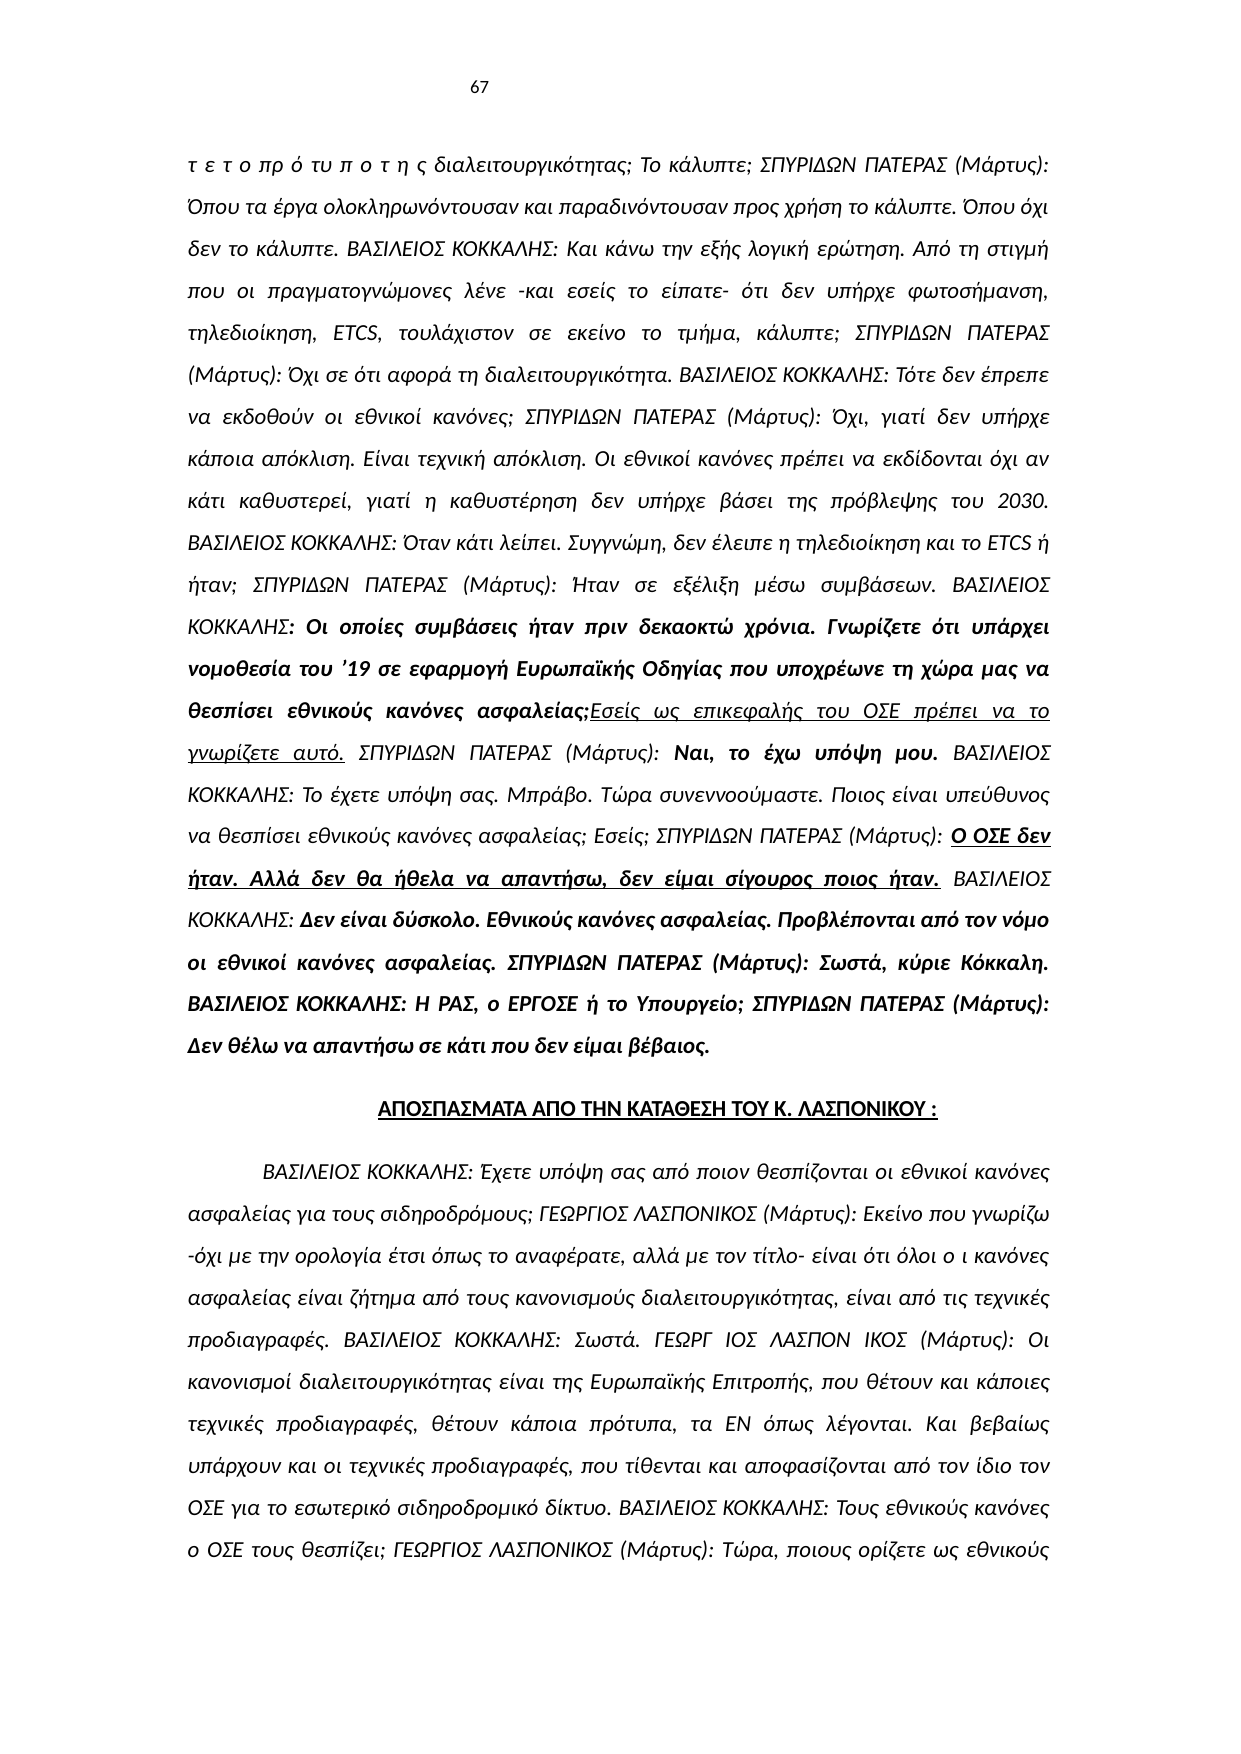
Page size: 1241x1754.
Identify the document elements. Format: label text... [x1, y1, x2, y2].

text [187, 1157, 1053, 1563]
text ΑΠΟΣΠΑΣΜΑΤΑ ΑΠΟ ΤΗΝ ΚΑΤΑΘΕΣΗ ΤΟΥ Κ. ΛΑΣΠΟΝΙΚΟΥ : [187, 1094, 1053, 1122]
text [187, 150, 1053, 1059]
